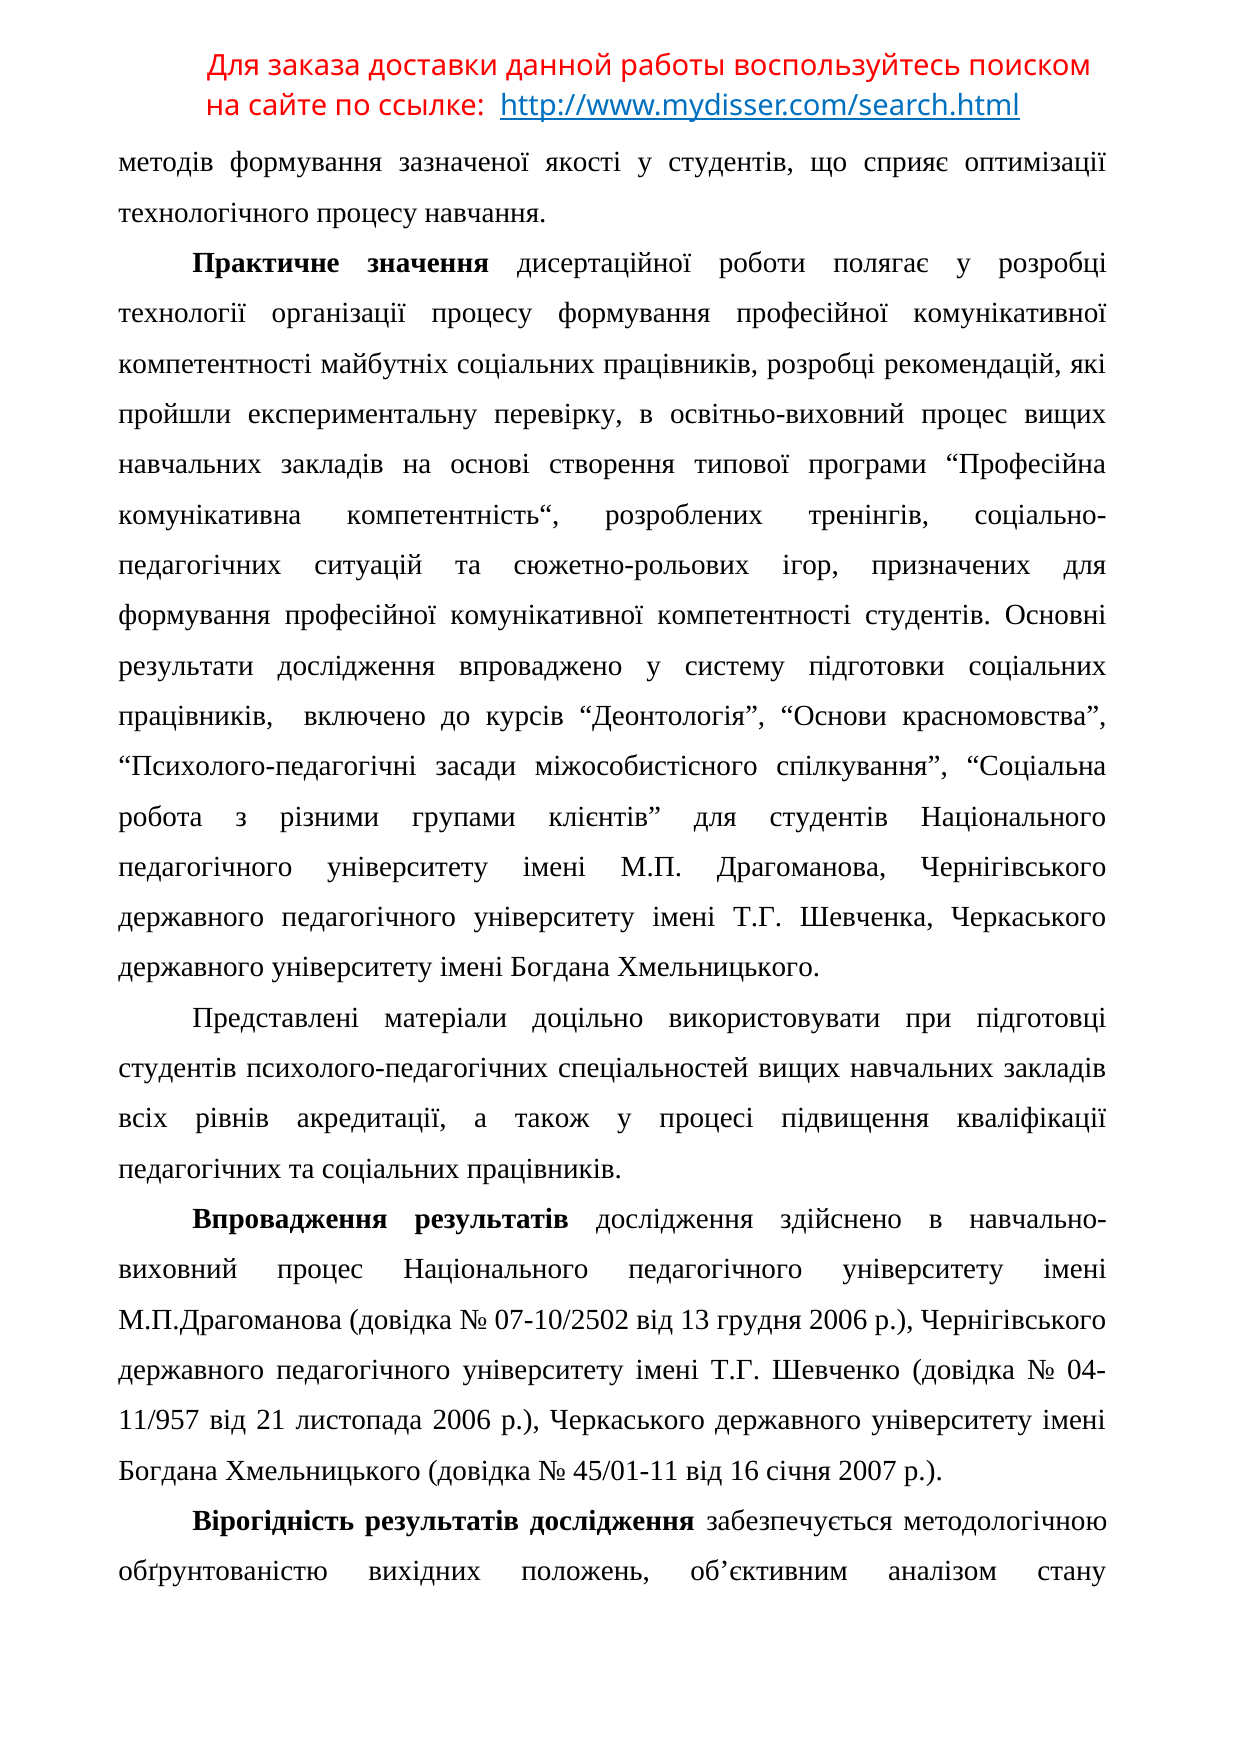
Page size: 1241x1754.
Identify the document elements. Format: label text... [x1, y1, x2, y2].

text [118, 1503, 1107, 1587]
text Представлені матеріали доцільно використовувати при підготовці студентів психолого-педагогічних спеціальностей вищих навчальних закладів всіх рівнів акредитації, а також у процесі підвищення кваліфікації педагогічних та соціальних працівників. [118, 1000, 1107, 1184]
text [118, 144, 1107, 228]
text Практичне значення дисертаційної роботи полягає у розробці технології організації процесу формування професійної комунікативної компетентності майбутніх соціальних працівників, розробці рекомендацій, які пройшли експериментальну перевірку, в освітньо-виховний процес вищих навчальних закладів на основі створення типової програми “Професійна комунікативна компетентність“, розроблених тренінгів, соціально-педагогічних ситуацій та сюжетно-рольових ігор, призначених для формування професійної комунікативної компетентності студентів. Основні результати дослідження впроваджено у систему підготовки соціальних працівників, включено до курсів “Деонтологія”, “Основи красномовства”, “Психолого-педагогічні засади міжособистісного спілкування”, “Соціальна робота з різними групами клієнтів” для студентів Національного педагогічного університету імені М.П. Драгоманова, Чернігівського державного педагогічного університету імені Т.Г. Шевченка, Черкаського державного університету імені Богдана Хмельницького. [118, 245, 1107, 983]
text Впровадження результатів дослідження здійснено в навчально-виховний процес Національного педагогічного університету імені М.П.Драгоманова (довідка № 07-10/2502 від 13 грудня 2006 р.), Чернігівського державного педагогічного університету імені Т.Г. Шевченко (довідка № 04-11/957 від 21 листопада 2006 р.), Черкаського державного університету імені Богдана Хмельницького (довідка № 45/01-11 від 16 січня 2007 р.). [118, 1201, 1107, 1486]
